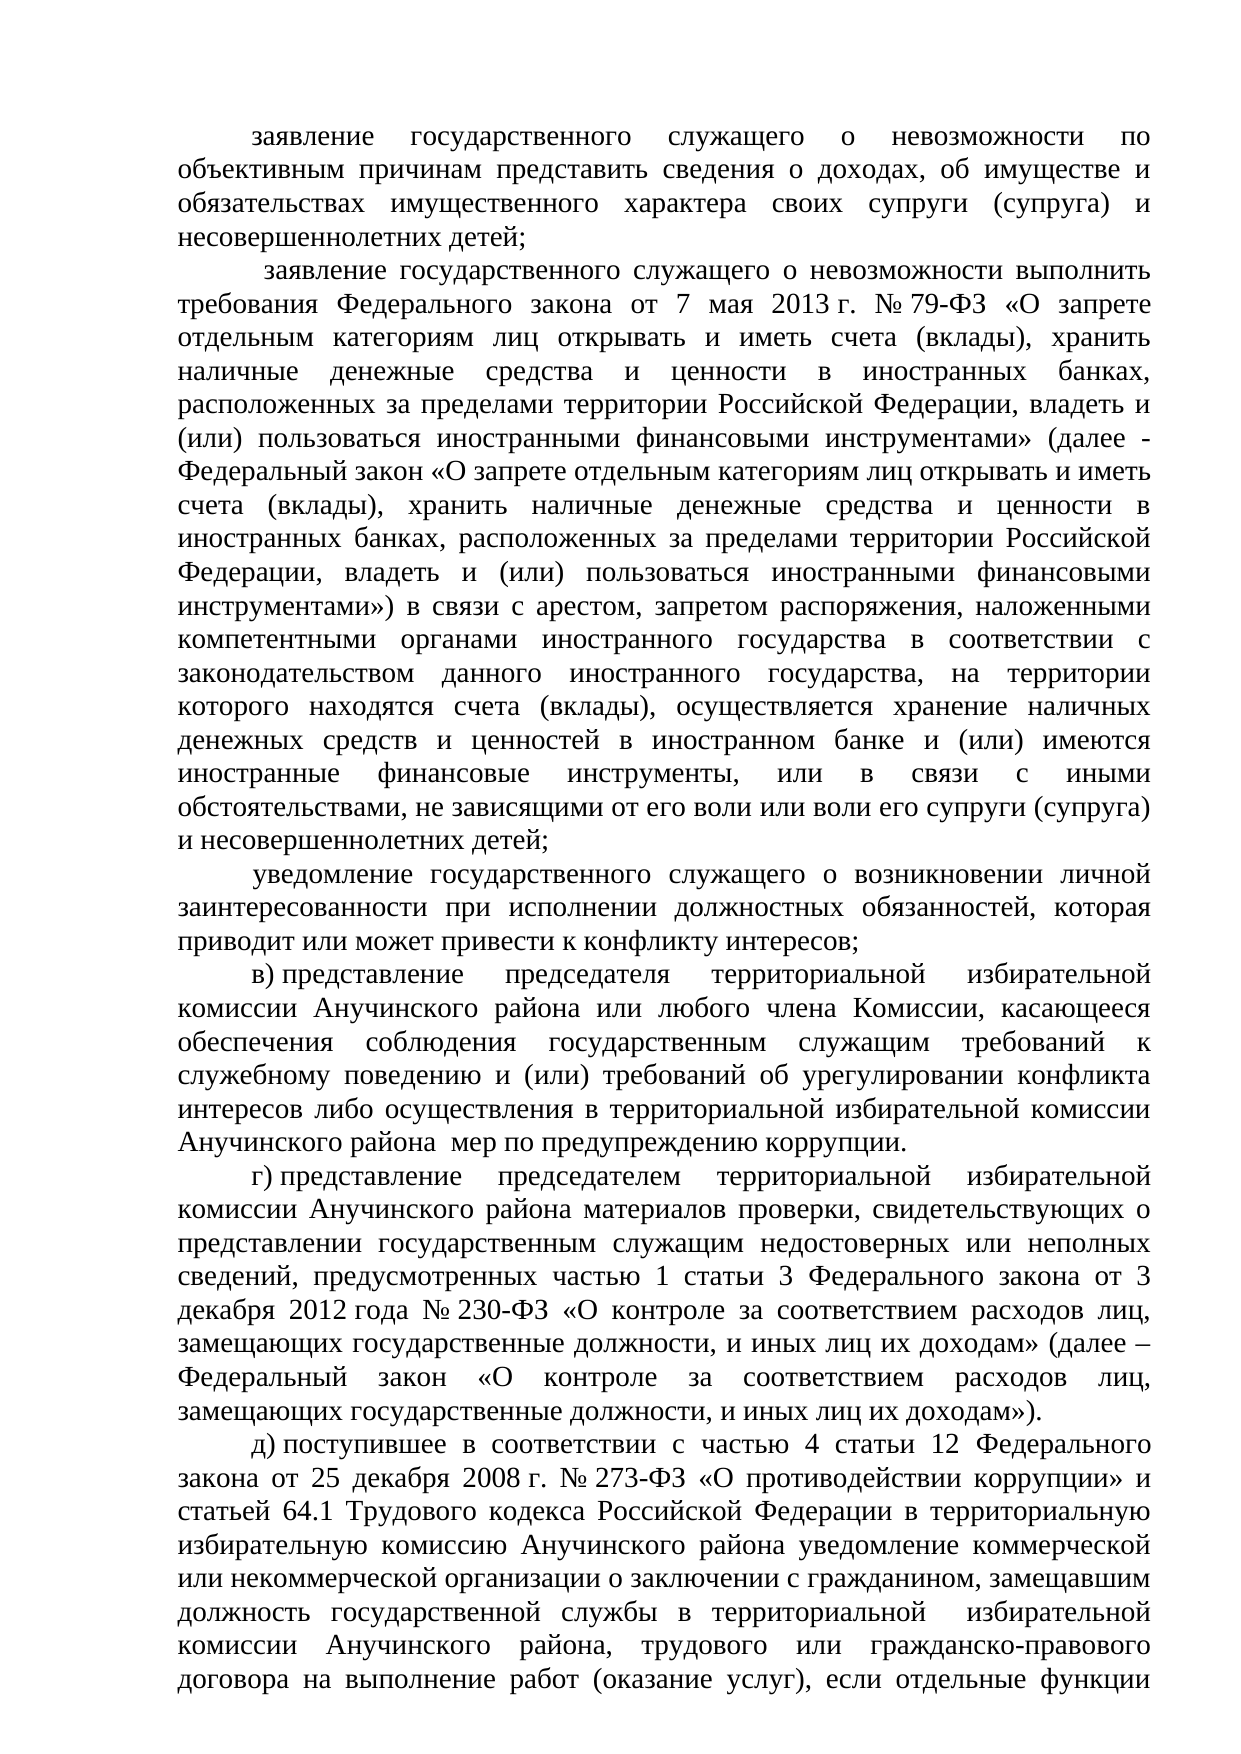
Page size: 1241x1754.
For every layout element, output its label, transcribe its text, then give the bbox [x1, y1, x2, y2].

text заявление государственного служащего о невозможности по объективным причинам представить сведения о доходах, об имуществе и обязательствах имущественного характера своих супруги (супруга) и несовершеннолетних детей; [177, 118, 1152, 252]
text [177, 1426, 1152, 1694]
text заявление государственного служащего о невозможности выполнить требования Федерального закона от 7 мая 2013 г. № 79-ФЗ «О запрете отдельным категориям лиц открывать и иметь счета (вклады), хранить наличные денежные средства и ценности в иностранных банках, расположенных за пределами территории Российской Федерации, владеть и (или) пользоваться иностранными финансовыми инструментами» (далее - Федеральный закон «О запрете отдельным категориям лиц открывать и иметь счета (вклады), хранить наличные денежные средства и ценности в иностранных банках, расположенных за пределами территории Российской Федерации, владеть и (или) пользоваться иностранными финансовыми инструментами») в связи с арестом, запретом распоряжения, наложенными компетентными органами иностранного государства в соответствии с законодательством данного иностранного государства, на территории которого находятся счета (вклады), осуществляется хранение наличных денежных средств и ценностей в иностранном банке и (или) имеются иностранные финансовые инструменты, или в связи с иными обстоятельствами, не зависящими от его воли или воли его супруги (супруга) и несовершеннолетних детей; [177, 252, 1152, 856]
text г) представление председателем территориальной избирательной комиссии Анучинского района материалов проверки, свидетельствующих о представлении государственным служащим недостоверных или неполных сведений, предусмотренных частью 1 статьи 3 Федерального закона от 3 декабря 2012 года № 230-ФЗ «О контроле за соответствием расходов лиц, замещающих государственные должности, и иных лиц их доходам» (далее – Федеральный закон «О контроле за соответствием расходов лиц, замещающих государственные должности, и иных лиц их доходам»). [177, 1158, 1152, 1426]
text уведомление государственного служащего о возникновении личной заинтересованности при исполнении должностных обязанностей, которая приводит или может привести к конфликту интересов; [177, 856, 1152, 957]
text в) представление председателя территориальной избирательной комиссии Анучинского района или любого члена Комиссии, касающееся обеспечения соблюдения государственным служащим требований к служебному поведению и (или) требований об урегулировании конфликта интересов либо осуществления в территориальной избирательной комиссии Анучинского района мер по предупреждению коррупции. [177, 957, 1152, 1158]
